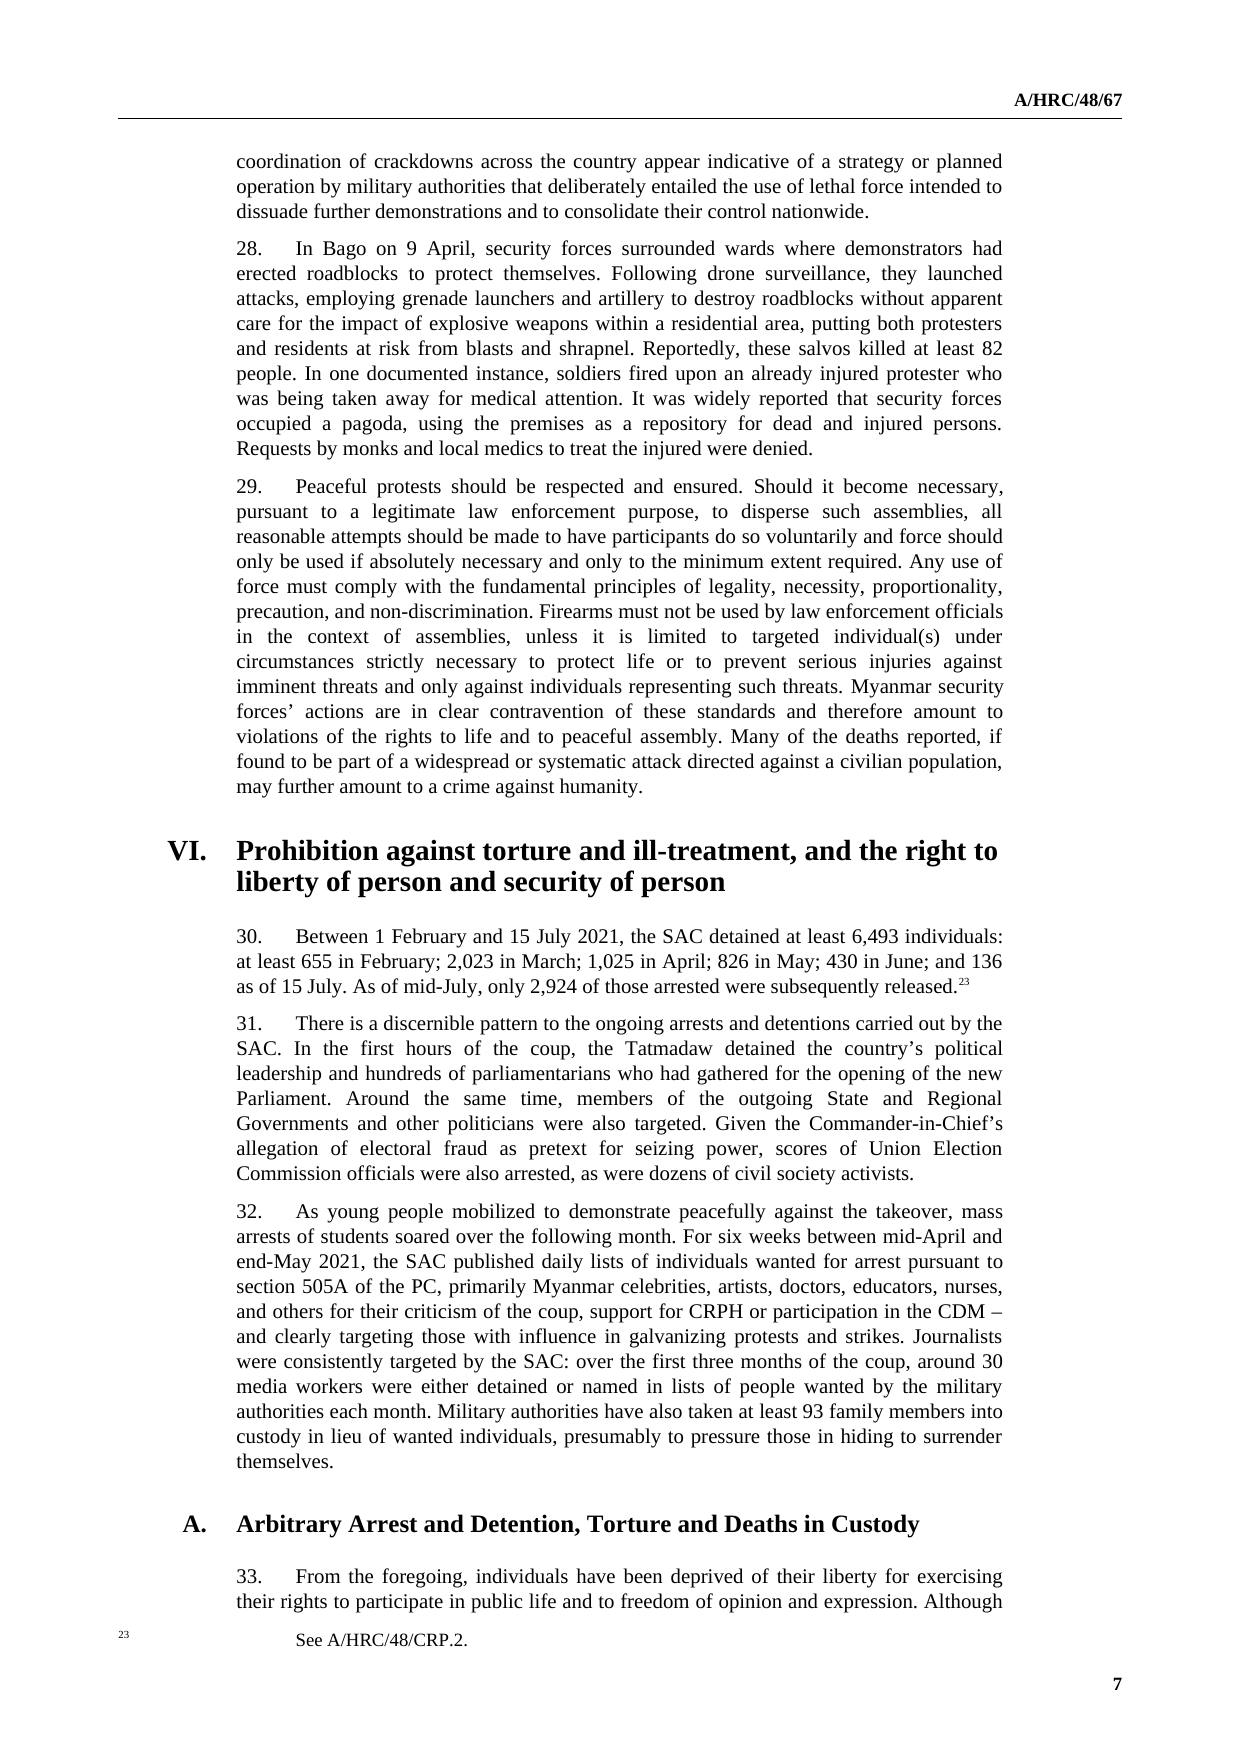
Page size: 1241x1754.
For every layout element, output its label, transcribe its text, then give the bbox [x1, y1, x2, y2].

text A. Arbitrary Arrest and Detention, Torture and Deaths in Custody [118, 1510, 1004, 1538]
text 28. In Bago on 9 April, security forces surrounded wards where demonstrators had erected roadblocks to protect themselves. Following drone surveillance, they launched attacks, employing grenade launchers and artillery to destroy roadblocks without apparent care for the impact of explosive weapons within a residential area, putting both protesters and residents at risk from blasts and shrapnel. Reportedly, these salvos killed at least 82 people. In one documented instance, soldiers fired upon an already injured protester who was being taken away for medical attention. It was widely reported that security forces occupied a pagoda, using the premises as a repository for dead and injured persons. Requests by monks and local medics to treat the injured were denied. [236, 235, 1004, 460]
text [236, 1563, 1004, 1613]
text VI. Prohibition against torture and ill-treatment, and the right to liberty of person and security of person [118, 835, 1004, 898]
text 30. Between 1 February and 15 July 2021, the SAC detained at least 6,493 individuals: at least 655 in February; 2,023 in March; 1,025 in April; 826 in May; 430 in June; and 136 as of 15 July. As of mid-July, only 2,924 of those arrested were subsequently released. [236, 923, 1004, 998]
text 29. Peaceful protests should be respected and ensured. Should it become necessary, pursuant to a legitimate law enforcement purpose, to disperse such assemblies, all reasonable attempts should be made to have participants do so voluntarily and force should only be used if absolutely necessary and only to the minimum extent required. Any use of force must comply with the fundamental principles of legality, necessity, proportionality, precaution, and non-discrimination. Firearms must not be used by law enforcement officials in the context of assemblies, unless it is limited to targeted individual(s) under circumstances strictly necessary to protect life or to prevent serious injuries against imminent threats and only against individuals representing such threats. Myanmar security forces’ actions are in clear contravention of these standards and therefore amount to violations of the rights to life and to peaceful assembly. Many of the deaths reported, if found to be part of a widespread or systematic attack directed against a civilian population, may further amount to a crime against humanity. [236, 473, 1004, 798]
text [236, 148, 1004, 223]
text 32. As young people mobilized to demonstrate peacefully against the takeover, mass arrests of students soared over the following month. For six weeks between mid-April and end-May 2021, the SAC published daily lists of individuals wanted for arrest pursuant to section 505A of the PC, primarily Myanmar celebrities, artists, doctors, educators, nurses, and others for their criticism of the coup, support for CRPH or participation in the CDM – and clearly targeting those with influence in galvanizing protests and strikes. Journalists were consistently targeted by the SAC: over the first three months of the coup, around 30 media workers were either detained or named in lists of people wanted by the military authorities each month. Military authorities have also taken at least 93 family members into custody in lieu of wanted individuals, presumably to pressure those in hiding to surrender themselves. [236, 1198, 1004, 1473]
text 31. There is a discernible pattern to the ongoing arrests and detentions carried out by the SAC. In the first hours of the coup, the Tatmadaw detained the country’s political leadership and hundreds of parliamentarians who had gathered for the opening of the new Parliament. Around the same time, members of the outgoing State and Regional Governments and other politicians were also targeted. Given the Commander-in-Chief’s allegation of electoral fraud as pretext for seizing power, scores of Union Election Commission officials were also arrested, as were dozens of civil society activists. [236, 1010, 1004, 1185]
